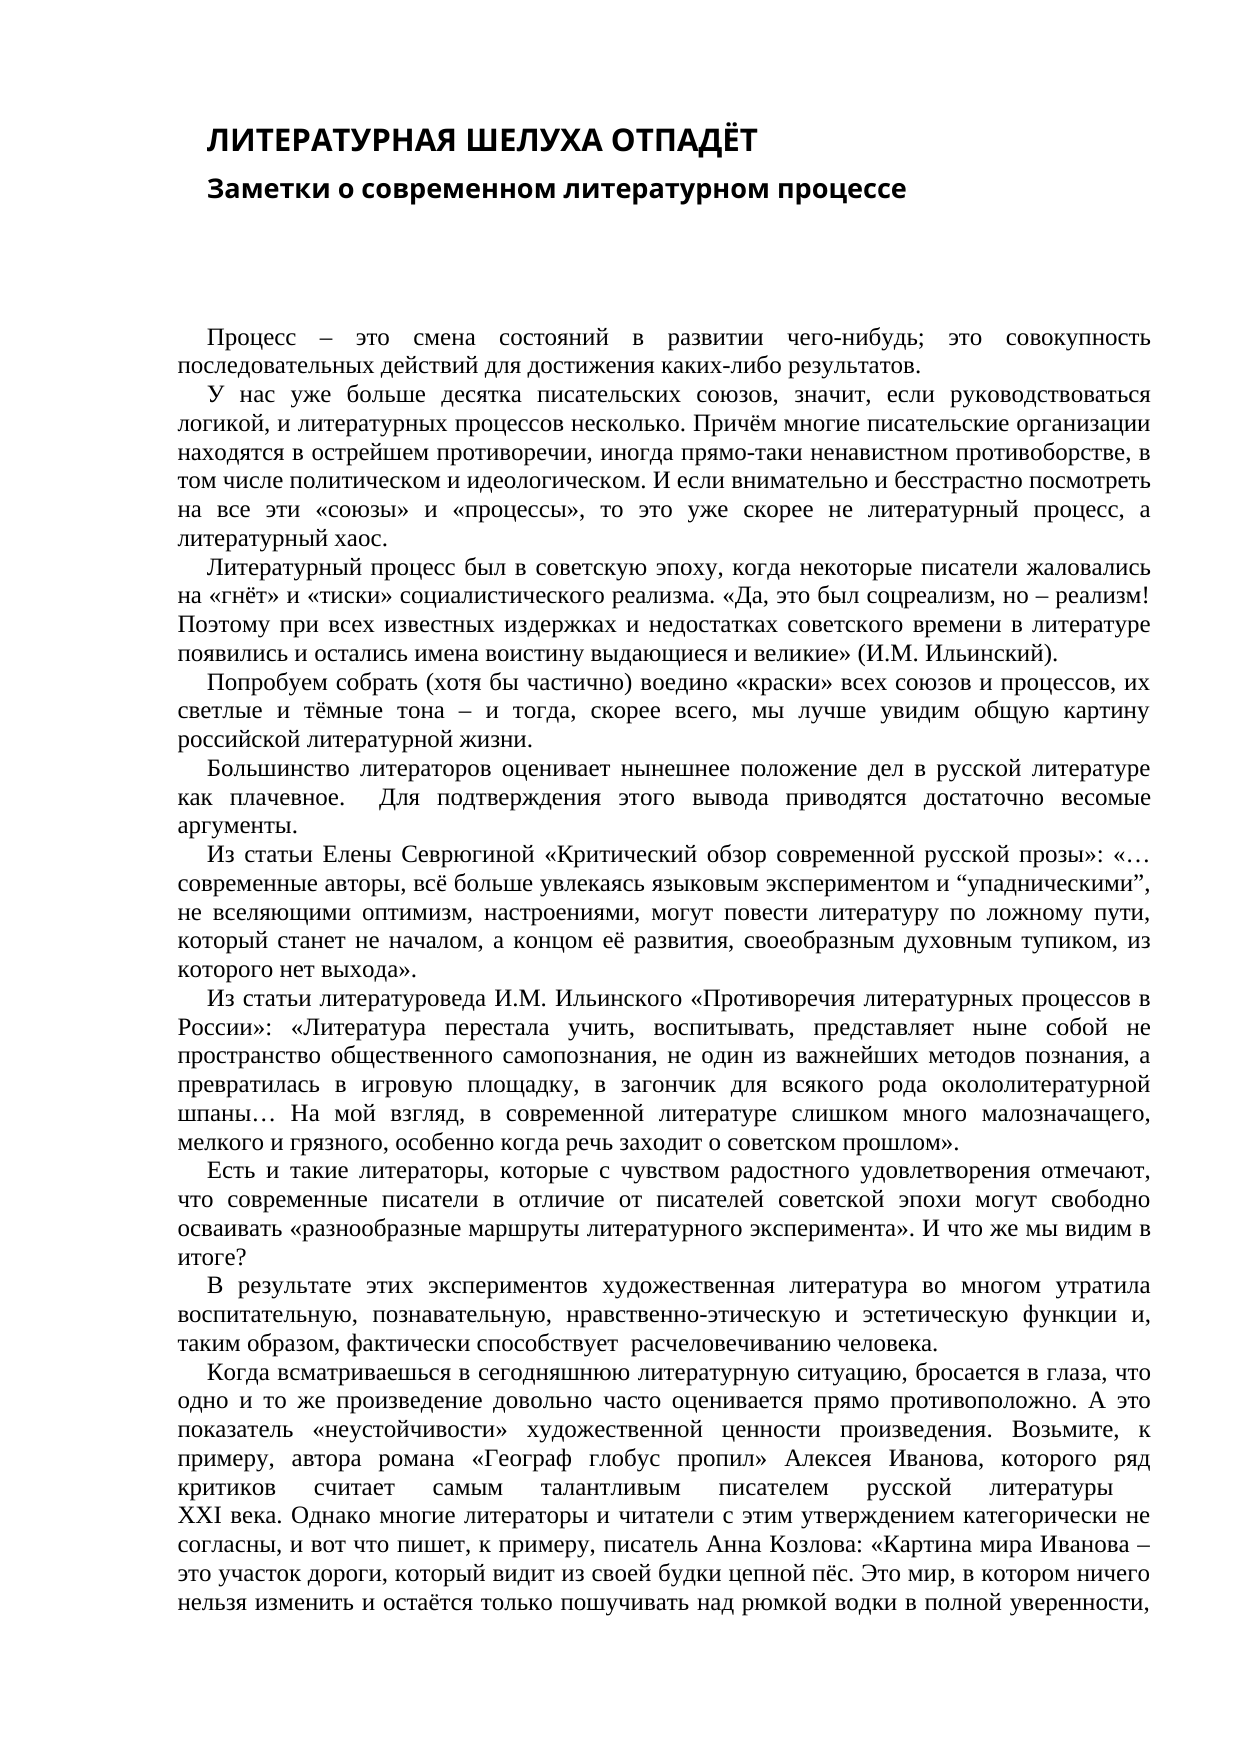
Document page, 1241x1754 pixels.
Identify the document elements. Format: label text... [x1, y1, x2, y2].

text У нас уже больше десятка писательских союзов, значит, если руководствоваться логикой, и литературных процессов несколько. Причём многие писательские организации находятся в острейшем противоречии, иногда прямо-таки ненавистном противоборстве, в том числе политическом и идеологическом. И если внимательно и бесстрастно посмотреть на все эти «союзы» и «процессы», то это уже скорее не литературный процесс, а литературный хаос. [177, 379, 1152, 552]
text Заметки о современном литературном процессе [207, 169, 1152, 207]
text Попробуем собрать (хотя бы частично) воедино «краски» всех союзов и процессов, их светлые и тёмные тона – и тогда, скорее всего, мы лучше увидим общую картину российской литературной жизни. [177, 667, 1152, 753]
text Есть и такие литераторы, которые с чувством радостного удовлетворения отмечают, что современные писатели в отличие от писателей советской эпохи могут свободно осваивать «разнообразные маршруты литературного эксперимента». И что же мы видим в итоге? [177, 1155, 1152, 1270]
text В результате этих экспериментов художественная литература во многом утратила воспитательную, познавательную, нравственно-этическую и эстетическую функции и, таким образом, фактически способствует расчеловечиванию человека. [177, 1270, 1152, 1357]
text Большинство литераторов оценивает нынешнее положение дел в русской литературе как плачевное. Для подтверждения этого вывода приводятся достаточно весомые аргументы. [177, 753, 1152, 839]
text Литературный процесс был в советскую эпоху, когда некоторые писатели жаловались на «гнёт» и «тиски» социалистического реализма. «Да, это был соцреализм, но – реализм! Поэтому при всех известных издержках и недостатках советского времени в литературе появились и остались имена воистину выдающиеся и великие» (И.М. Ильинский). [177, 552, 1152, 667]
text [177, 1357, 1152, 1615]
text ЛИТЕРАТУРНАЯ ШЕЛУХА ОТПАДЁТ [207, 118, 1152, 161]
text Процесс – это смена состояний в развитии чего-нибудь; это совокупность последовательных действий для достижения каких-либо результатов. [177, 322, 1152, 379]
text Из статьи литературоведа И.М. Ильинского «Противоречия литературных процессов в России»: «Литература перестала учить, воспитывать, представляет ныне собой не пространство общественного самопознания, не один из важнейших методов познания, а превратилась в игровую площадку, в загончик для всякого рода окололитературной шпаны… На мой взгляд, в современной литературе слишком много малозначащего, мелкого и грязного, особенно когда речь заходит о советском прошлом». [177, 983, 1152, 1155]
text Из статьи Елены Севрюгиной «Критический обзор современной русской прозы»: «…современные авторы, всё больше увлекаясь языковым экспериментом и “упадническими”, не вселяющими оптимизм, настроениями, могут повести литературу по ложному пути, который станет не началом, а концом её развития, своеобразным духовным тупиком, из которого нет выхода». [177, 839, 1152, 983]
